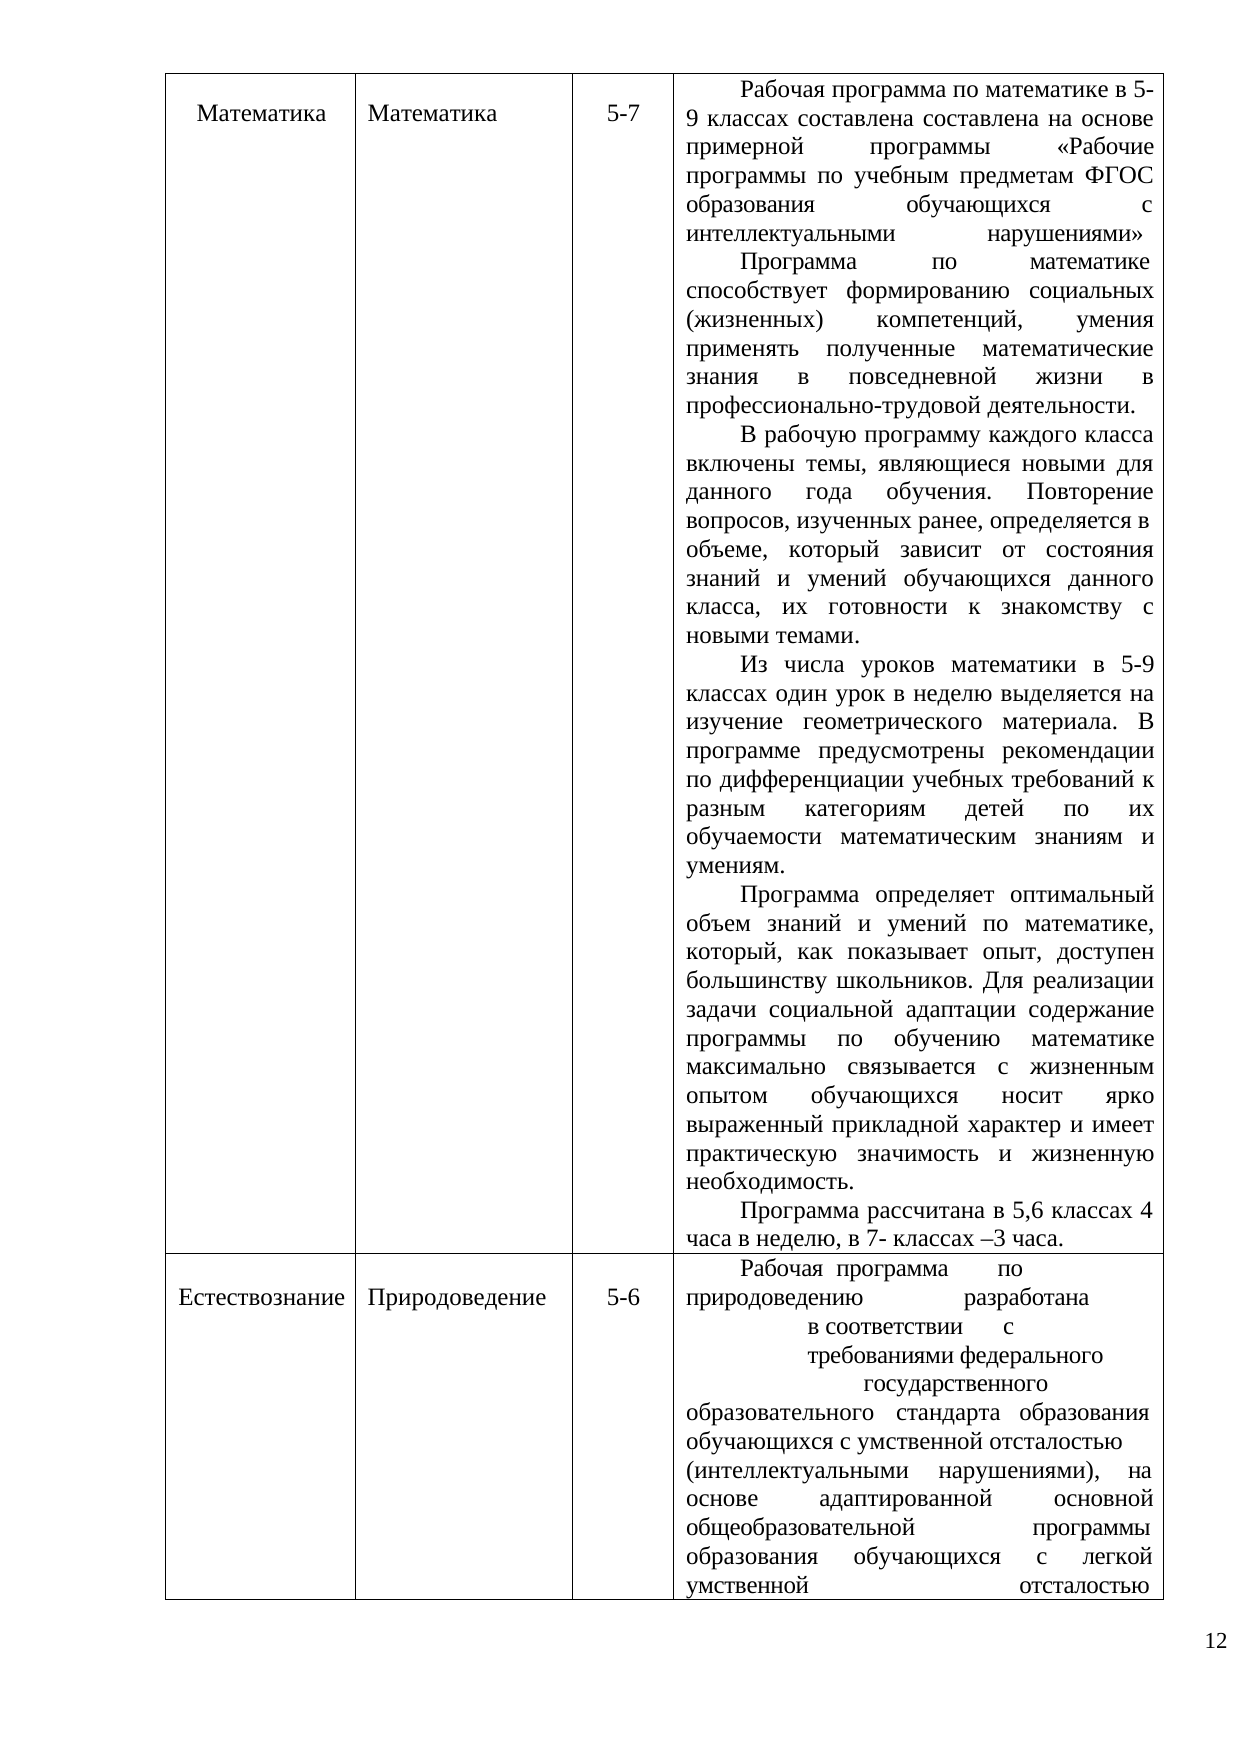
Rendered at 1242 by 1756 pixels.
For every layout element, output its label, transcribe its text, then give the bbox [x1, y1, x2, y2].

table_cell 5-6 [573, 1254, 673, 1598]
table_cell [674, 1254, 1163, 1598]
table_cell Математика [356, 74, 572, 1252]
table_cell Природоведение [356, 1254, 572, 1598]
table_cell Математика [166, 74, 355, 1252]
table_cell Естествознание [166, 1254, 355, 1598]
table_cell Рабочая программа по математике в 5-9 классах составлена составлена на основе примерной программы «Рабочие программы по учебным предметам ФГОС образования обучающихся с интеллектуальными нарушениями» Программа по математике способствует формированию социальных (жизненных) компетенций, умения применять полученные математические знания в повседневной жизни в профессионально-трудовой деятельности. В рабочую программу каждого класса включены темы, являющиеся новыми для данного года обучения. Повторение вопросов, изученных ранее, определяется в объеме, который зависит от состояния знаний и умений обучающихся данного класса, их готовности к знакомству с новыми темами. Из числа уроков математики в 5-9 классах один урок в неделю выделяется на изучение геометрического материала. В программе предусмотрены рекомендации по дифференциации учебных требований к разным категориям детей по их обучаемости математическим знаниям и умениям. Программа определяет оптимальный объем знаний и умений по математике, который, как показывает опыт, доступен большинству школьников. Для реализации задачи социальной адаптации содержание программы по обучению математике максимально связывается с жизненным опытом обучающихся носит ярко выраженный прикладной характер и имеет практическую значимость и жизненную необходимость. Программа рассчитана в 5,6 классах 4 часа в неделю, в 7- классах –3 часа. [674, 74, 1163, 1252]
table_cell 5-7 [573, 74, 673, 1252]
